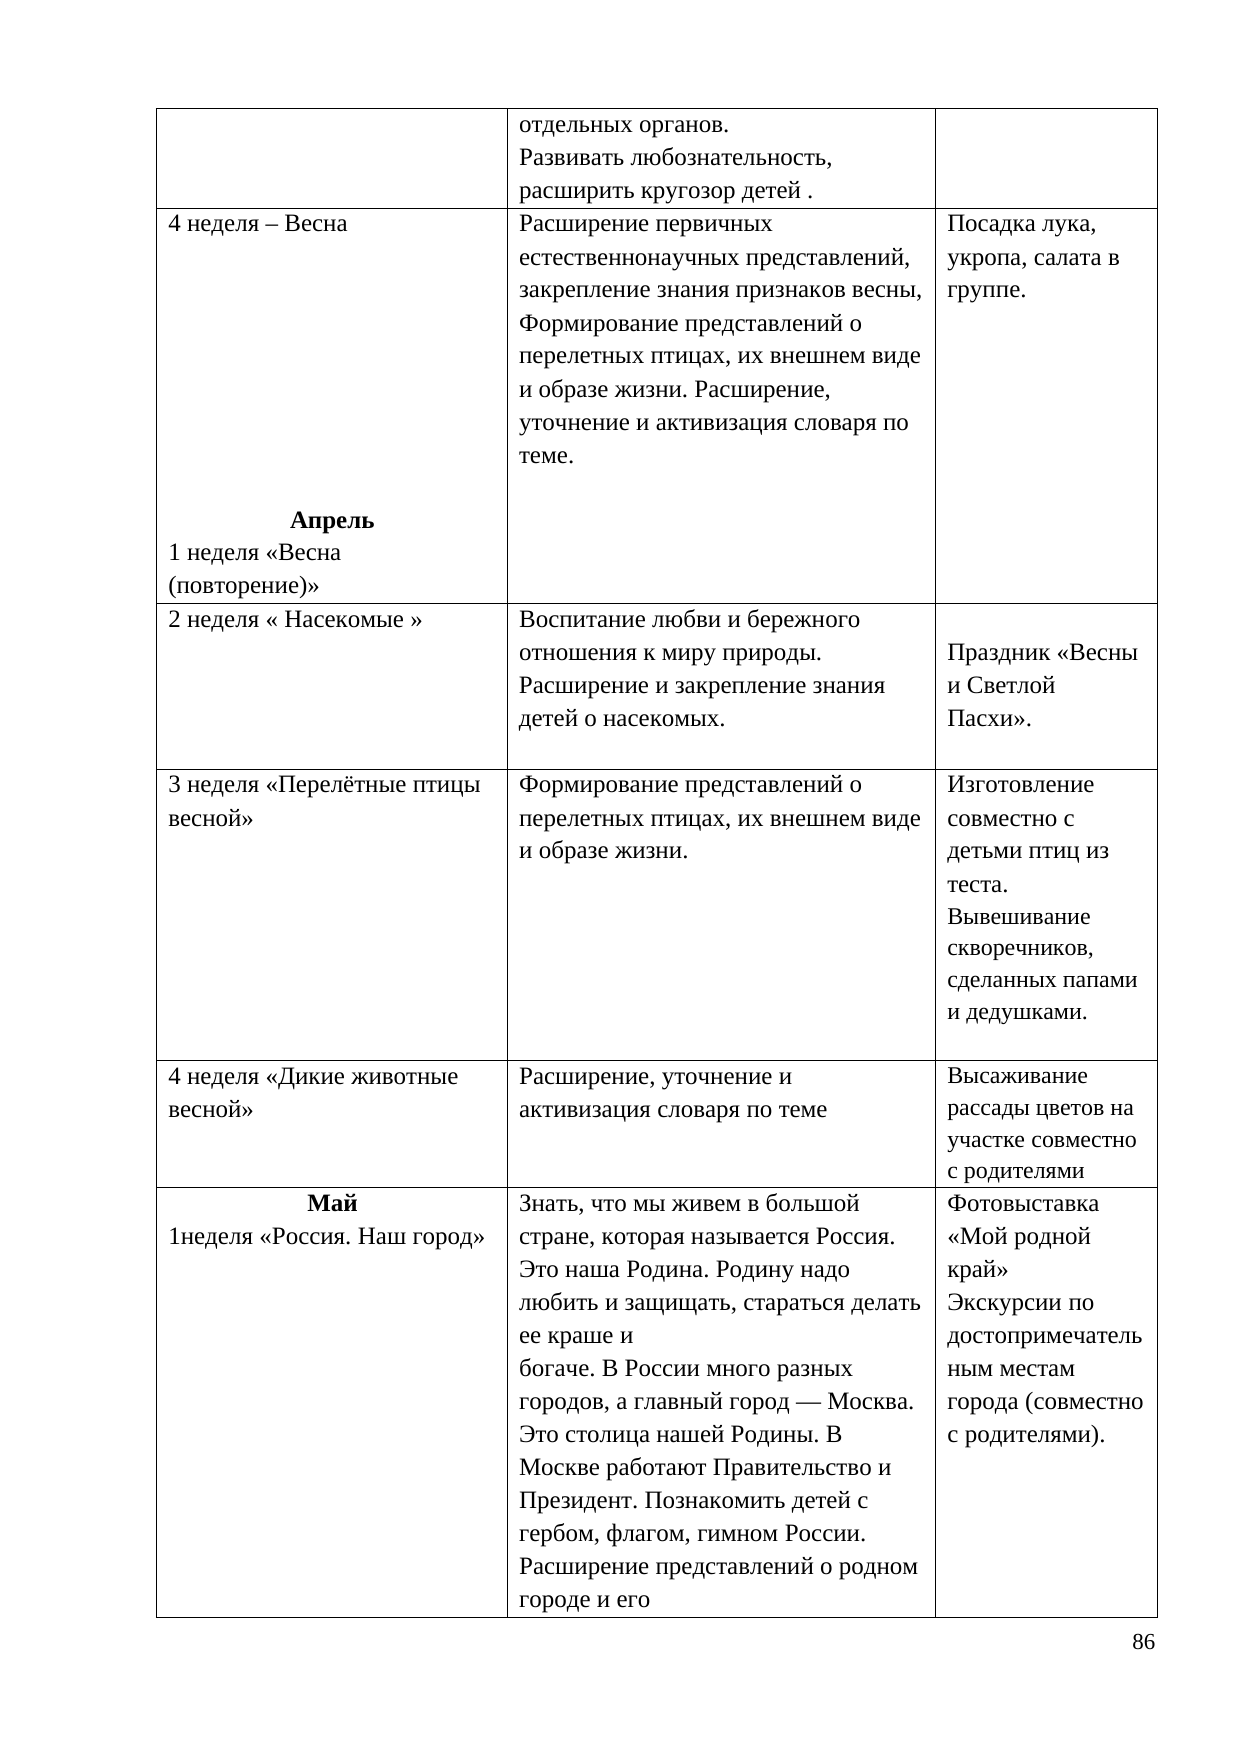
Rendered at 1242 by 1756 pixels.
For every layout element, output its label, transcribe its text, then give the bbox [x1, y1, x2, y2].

table_cell Воспитание любви и бережного отношения к миру природы. Расширение и закрепление знания детей о насекомых. [508, 604, 935, 768]
table_cell 4 неделя – Весна [157, 209, 507, 371]
table_cell Фотовыставка «Мой родной край» Экскурсии по достопримечатель ным местам города (совместно с родителями). [936, 1188, 1157, 1617]
table_cell Посадка лука, укропа, салата в группе. [936, 209, 1157, 603]
table_cell 3 неделя «Перелётные птицы весной» [157, 770, 507, 1060]
table_cell Высаживание рассады цветов на участке совместно с родителями [936, 1061, 1157, 1187]
table_cell Изготовление совместно с детьми птиц из теста. Вывешивание скворечников, сделанных папами и дедушками. [936, 770, 1157, 1060]
table_header [157, 109, 507, 207]
table_cell Праздник «Весны и Светлой Пасхи». [936, 604, 1157, 768]
table_cell 2 неделя « Насекомые » [157, 604, 507, 768]
table_cell Расширение первичных естественнонаучных представлений, закрепление знания признаков весны, Формирование представлений о перелетных птицах, их внешнем виде и образе жизни. Расширение, уточнение и активизация словаря по теме. [508, 209, 935, 603]
table_cell Формирование представлений о перелетных птицах, их внешнем виде и образе жизни. [508, 770, 935, 1060]
table_cell Расширение, уточнение и активизация словаря по теме [508, 1061, 935, 1187]
table_header [936, 109, 1157, 207]
table_header отдельных органов. Развивать любознательность, расширить кругозор детей . [508, 109, 935, 207]
table_cell Апрель 1 неделя «Весна (повторение)» [157, 371, 507, 603]
table_cell Знать, что мы живем в большой стране, которая называется Россия. Это наша Родина. Родину надо любить и защищать, стараться делать ее краше и богаче. В России много разных городов, а главный город — Москва. Это столица нашей Родины. В Москве работают Правительство и Президент. Познакомить детей с гербом, флагом, гимном России. Расширение представлений о родном городе и его [508, 1188, 935, 1617]
table_cell 4 неделя «Дикие животные весной» [157, 1061, 507, 1187]
table_cell Май 1неделя «Россия. Наш город» [157, 1188, 507, 1617]
